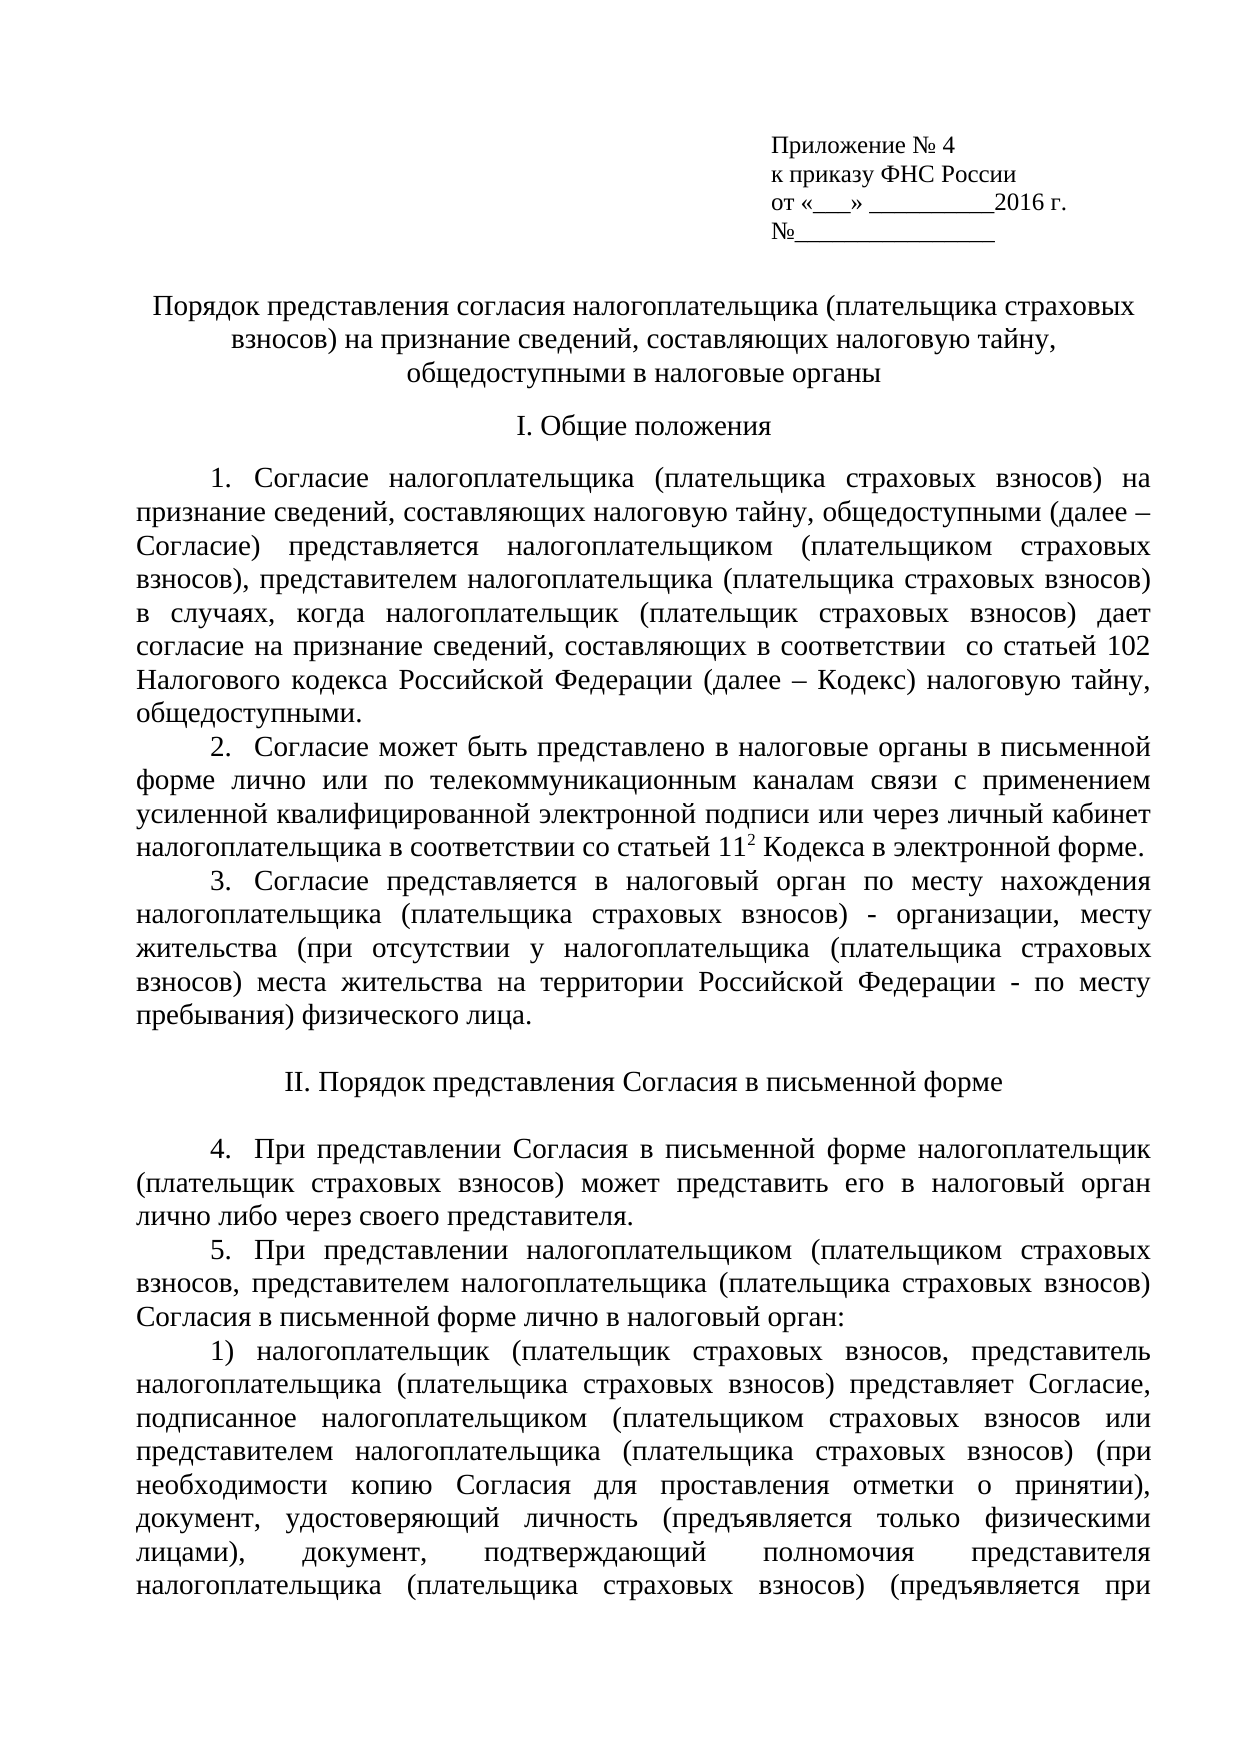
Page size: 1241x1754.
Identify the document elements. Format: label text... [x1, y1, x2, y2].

text II. Порядок представления Согласия в письменной форме [136, 1064, 1152, 1098]
text от «___» __________2016 г. [771, 187, 1152, 216]
text I. Общие положения [136, 408, 1152, 441]
list Согласие может быть представлено в налоговые органы в письменной форме лично или по телекоммуникационным каналам связи с применением усиленной квалифицированной электронной подписи или через личный кабинет налогоплательщика в соответствии со статьей 112 Кодекса в электронной форме. [136, 729, 1152, 863]
list При представлении налогоплательщиком (плательщиком страховых взносов, представителем налогоплательщика (плательщика страховых взносов) Согласия в письменной форме лично в налоговый орган: [136, 1232, 1152, 1333]
list Согласие представляется в налоговый орган по месту нахождения налогоплательщика (плательщика страховых взносов) - организации, месту жительства (при отсутствии у налогоплательщика (плательщика страховых взносов) места жительства на территории Российской Федерации - по месту пребывания) физического лица. [136, 863, 1152, 1031]
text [136, 1333, 1152, 1601]
text №________________ [771, 216, 1152, 245]
text Порядок представления согласия налогоплательщика (плательщика страховых взносов) на признание сведений, составляющих налоговую тайну, общедоступными в налоговые органы [136, 288, 1152, 389]
list При представлении Согласия в письменной форме налогоплательщик (плательщик страховых взносов) может представить его в налоговый орган лично либо через своего представителя. [136, 1131, 1152, 1232]
text Приложение № 4 [771, 130, 1152, 159]
text к приказу ФНС России [771, 159, 1152, 187]
list Согласие налогоплательщика (плательщика страховых взносов) на признание сведений, составляющих налоговую тайну, общедоступными (далее – Согласие) представляется налогоплательщиком (плательщиком страховых взносов), представителем налогоплательщика (плательщика страховых взносов) в случаях, когда налогоплательщик (плательщик страховых взносов) дает согласие на признание сведений, составляющих в соответствии со статьей 102 Налогового кодекса Российской Федерации (далее – Кодекс) налоговую тайну, общедоступными. [136, 461, 1152, 729]
